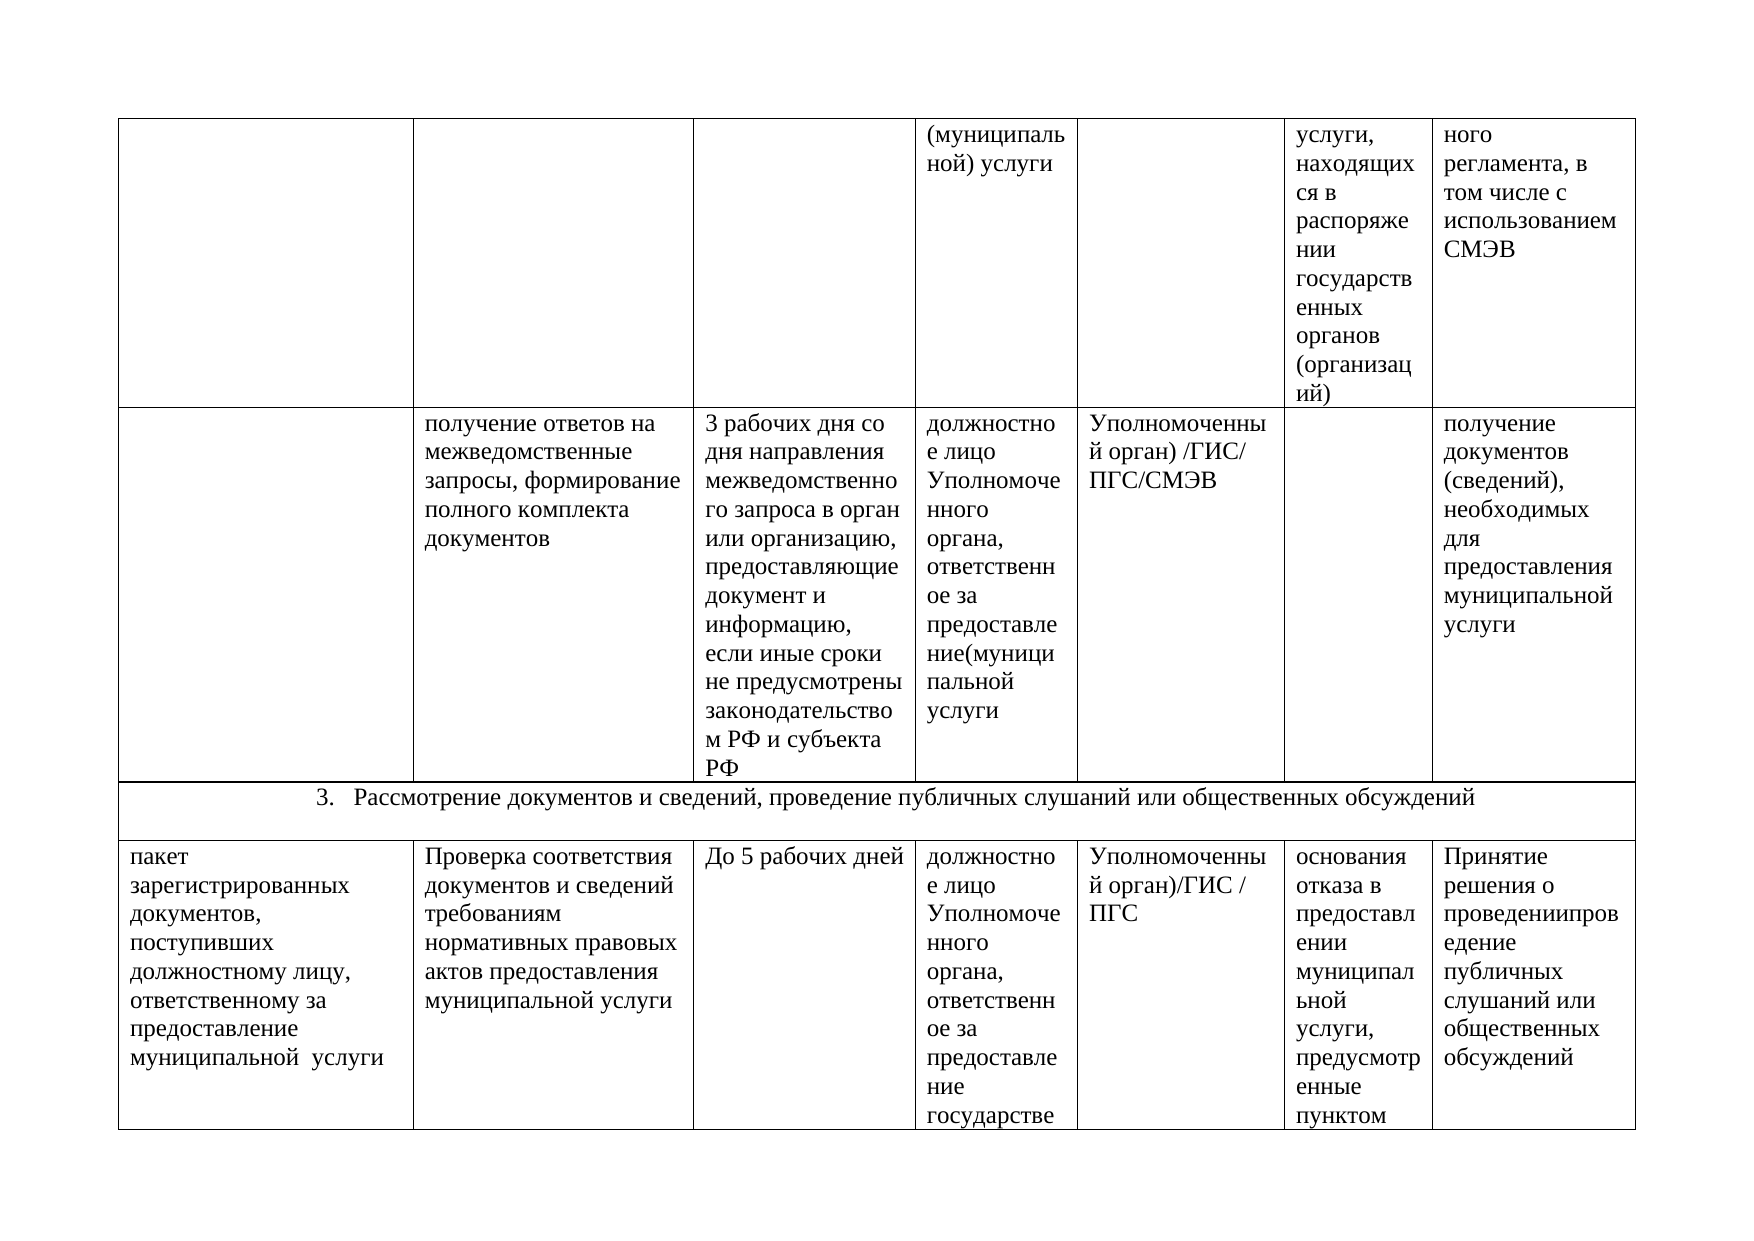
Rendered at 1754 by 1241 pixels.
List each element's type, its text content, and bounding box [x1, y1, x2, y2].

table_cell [1433, 841, 1635, 1128]
table_cell Рассмотрение документов и сведений, проведение публичных слушаний или общественных обсуждений [119, 783, 1635, 840]
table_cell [1433, 119, 1635, 407]
table_cell До 5 рабочих дней [694, 841, 915, 1128]
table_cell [916, 841, 1077, 1128]
table_cell должностное лицо Уполномоченного органа, ответственное за предоставление(муниципальной услуги [916, 408, 1077, 781]
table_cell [1285, 841, 1432, 1128]
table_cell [916, 119, 1077, 407]
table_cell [119, 841, 413, 1128]
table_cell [414, 119, 693, 407]
table_cell получение документов (сведений), необходимых для предоставления муниципальной услуги [1433, 408, 1635, 781]
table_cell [119, 119, 413, 407]
table_cell получение ответов на межведомственные запросы, формирование полного комплекта документов [414, 408, 693, 781]
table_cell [694, 119, 915, 407]
table_cell [119, 408, 413, 781]
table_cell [414, 841, 693, 1128]
table_cell [1285, 408, 1432, 781]
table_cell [1078, 119, 1284, 407]
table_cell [1078, 841, 1284, 1128]
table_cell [1285, 119, 1432, 407]
table_cell 3 рабочих дня со дня направления межведомственного запроса в орган или организацию, предоставляющие документ и информацию, если иные сроки не предусмотрены законодательством РФ и субъекта РФ [694, 408, 915, 781]
table_cell Уполномоченный орган) /ГИС/ ПГС/СМЭВ [1078, 408, 1284, 781]
